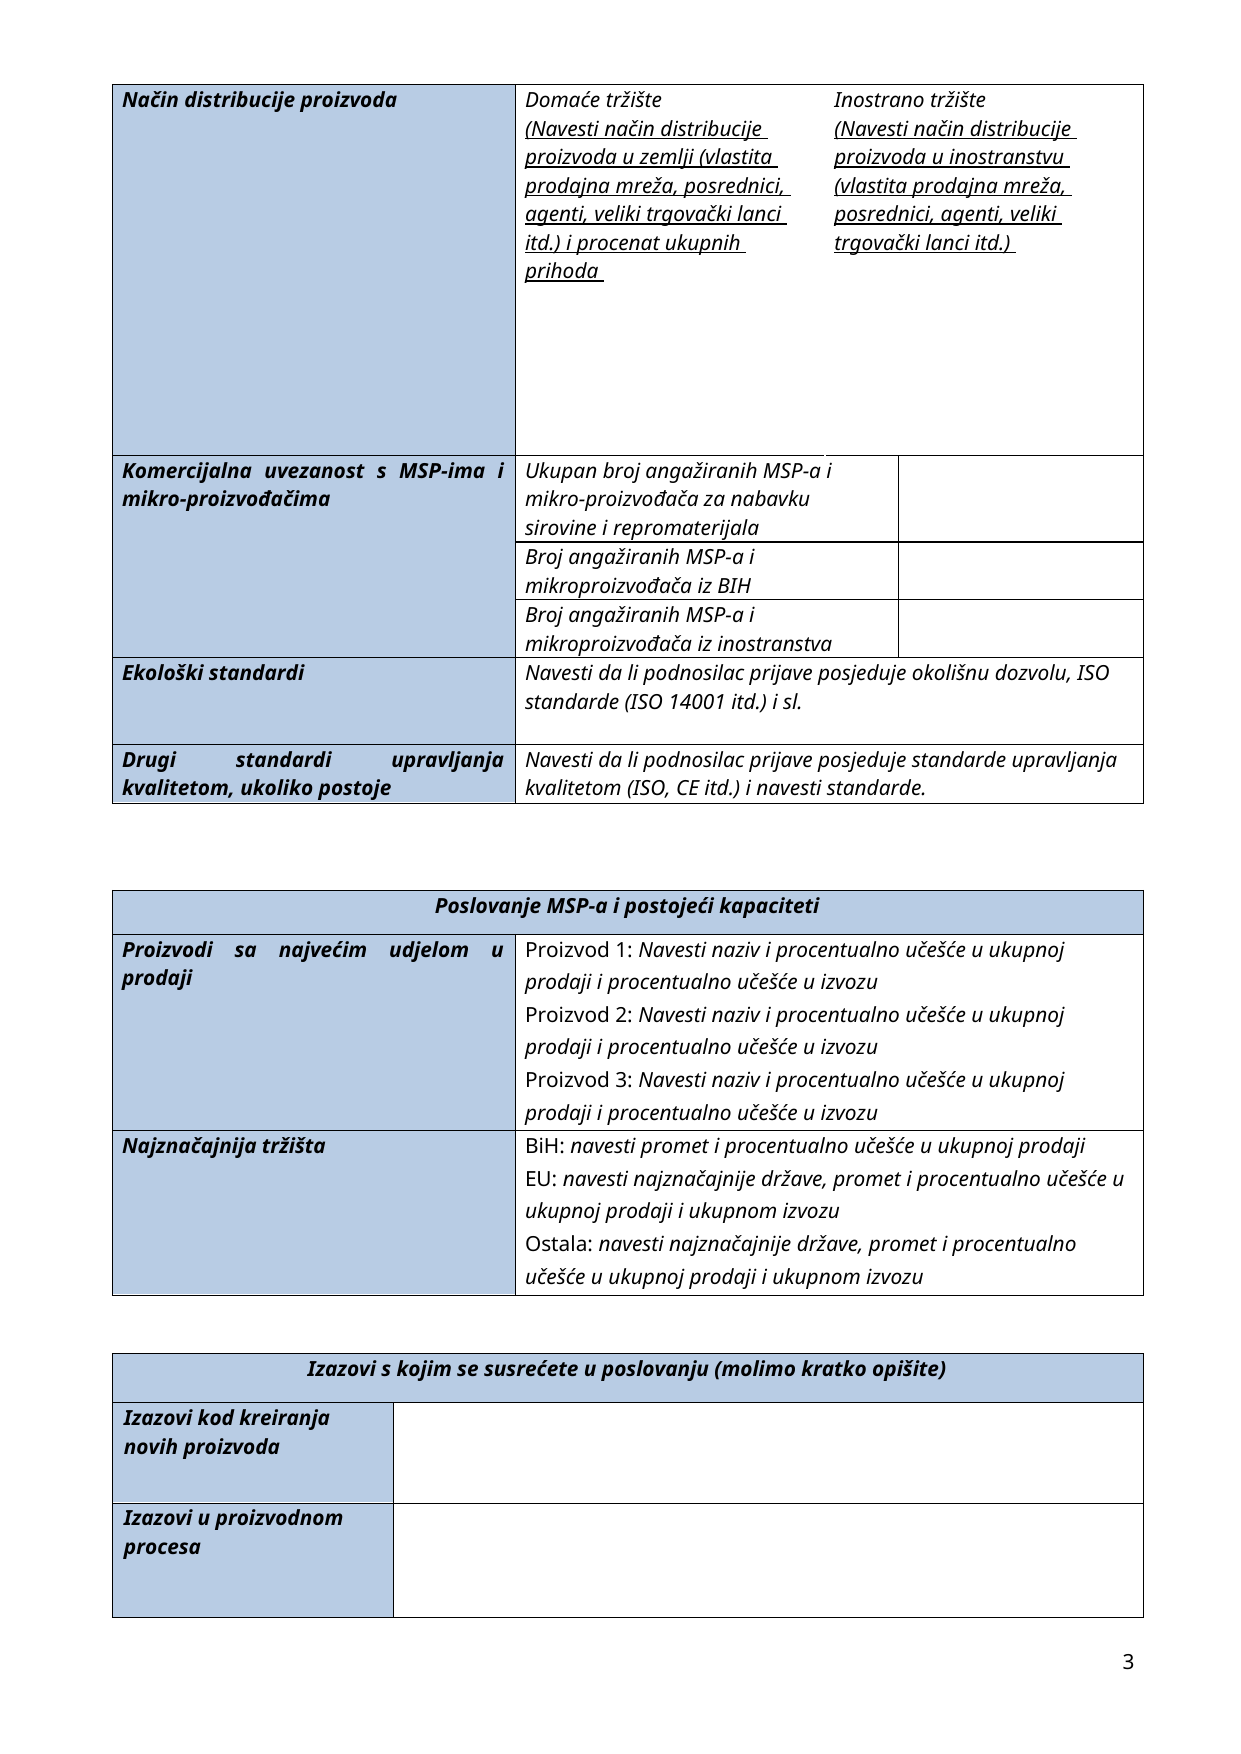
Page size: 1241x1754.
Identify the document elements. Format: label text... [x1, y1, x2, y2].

table_cell BiH: navesti promet i procentualno učešće u ukupnoj prodaji EU: navesti najznačajnije države, promet i procentualno učešće u ukupnoj prodaji i ukupnom izvozu Ostala: navesti najznačajnije države, promet i procentualno učešće u ukupnoj prodaji i ukupnom izvozu [516, 1131, 1143, 1294]
table_cell Domaće tržište (Navesti način distribucije proizvoda u zemlji (vlastita prodajna mreža, posrednici, agenti, veliki trgovački lanci itd.) i procenat ukupnih prihoda [516, 85, 824, 455]
table_cell Način distribucije proizvoda [113, 85, 515, 455]
table_cell [899, 543, 1143, 599]
table_cell Najznačajnija tržišta [113, 1131, 515, 1294]
table_cell Navesti da li podnosilac prijave posjeduje standarde upravljanja kvalitetom (ISO, CE itd.) i navesti standarde. [516, 745, 1143, 802]
table_cell Navesti da li podnosilac prijave posjeduje okolišnu dozvolu, ISO standarde (ISO 14001 itd.) i sl. [516, 658, 1143, 744]
table_cell [394, 1403, 1143, 1502]
table_cell Broj angažiranih MSP-a i mikroproizvođača iz BIH [516, 543, 898, 599]
table_cell Inostrano tržište (Navesti način distribucije proizvoda u inostranstvu (vlastita prodajna mreža, posrednici, agenti, veliki trgovački lanci itd.) [826, 85, 1143, 455]
table_cell Drugi standardi upravljanja kvalitetom, ukoliko postoje [113, 745, 515, 802]
table_cell Broj angažiranih MSP-a i mikroproizvođača iz inostranstva [516, 600, 898, 657]
table_cell [899, 456, 1143, 541]
table_header Poslovanje MSP-a i postojeći kapaciteti [113, 891, 1143, 934]
table_cell [899, 600, 1143, 657]
table_cell Ekološki standardi [113, 658, 515, 744]
table_cell Ukupan broj angažiranih MSP-a i mikro-proizvođača za nabavku sirovine i repromaterijala [516, 456, 898, 541]
table_cell Izazovi kod kreiranja novih proizvoda [113, 1403, 393, 1502]
table_header Izazovi s kojim se susrećete u poslovanju (molimo kratko opišite) [113, 1354, 1143, 1402]
table_cell [394, 1504, 1143, 1617]
table_cell Proizvodi sa najvećim udjelom u prodaji [113, 935, 515, 1130]
table_cell Komercijalna uvezanost s MSP-ima i mikro-proizvođačima [113, 456, 515, 657]
table_cell Proizvod 1: Navesti naziv i procentualno učešće u ukupnoj prodaji i procentualno učešće u izvozu Proizvod 2: Navesti naziv i procentualno učešće u ukupnoj prodaji i procentualno učešće u izvozu Proizvod 3: Navesti naziv i procentualno učešće u ukupnoj prodaji i procentualno učešće u izvozu [516, 935, 1143, 1130]
table_cell Izazovi u proizvodnom procesa [113, 1504, 393, 1617]
